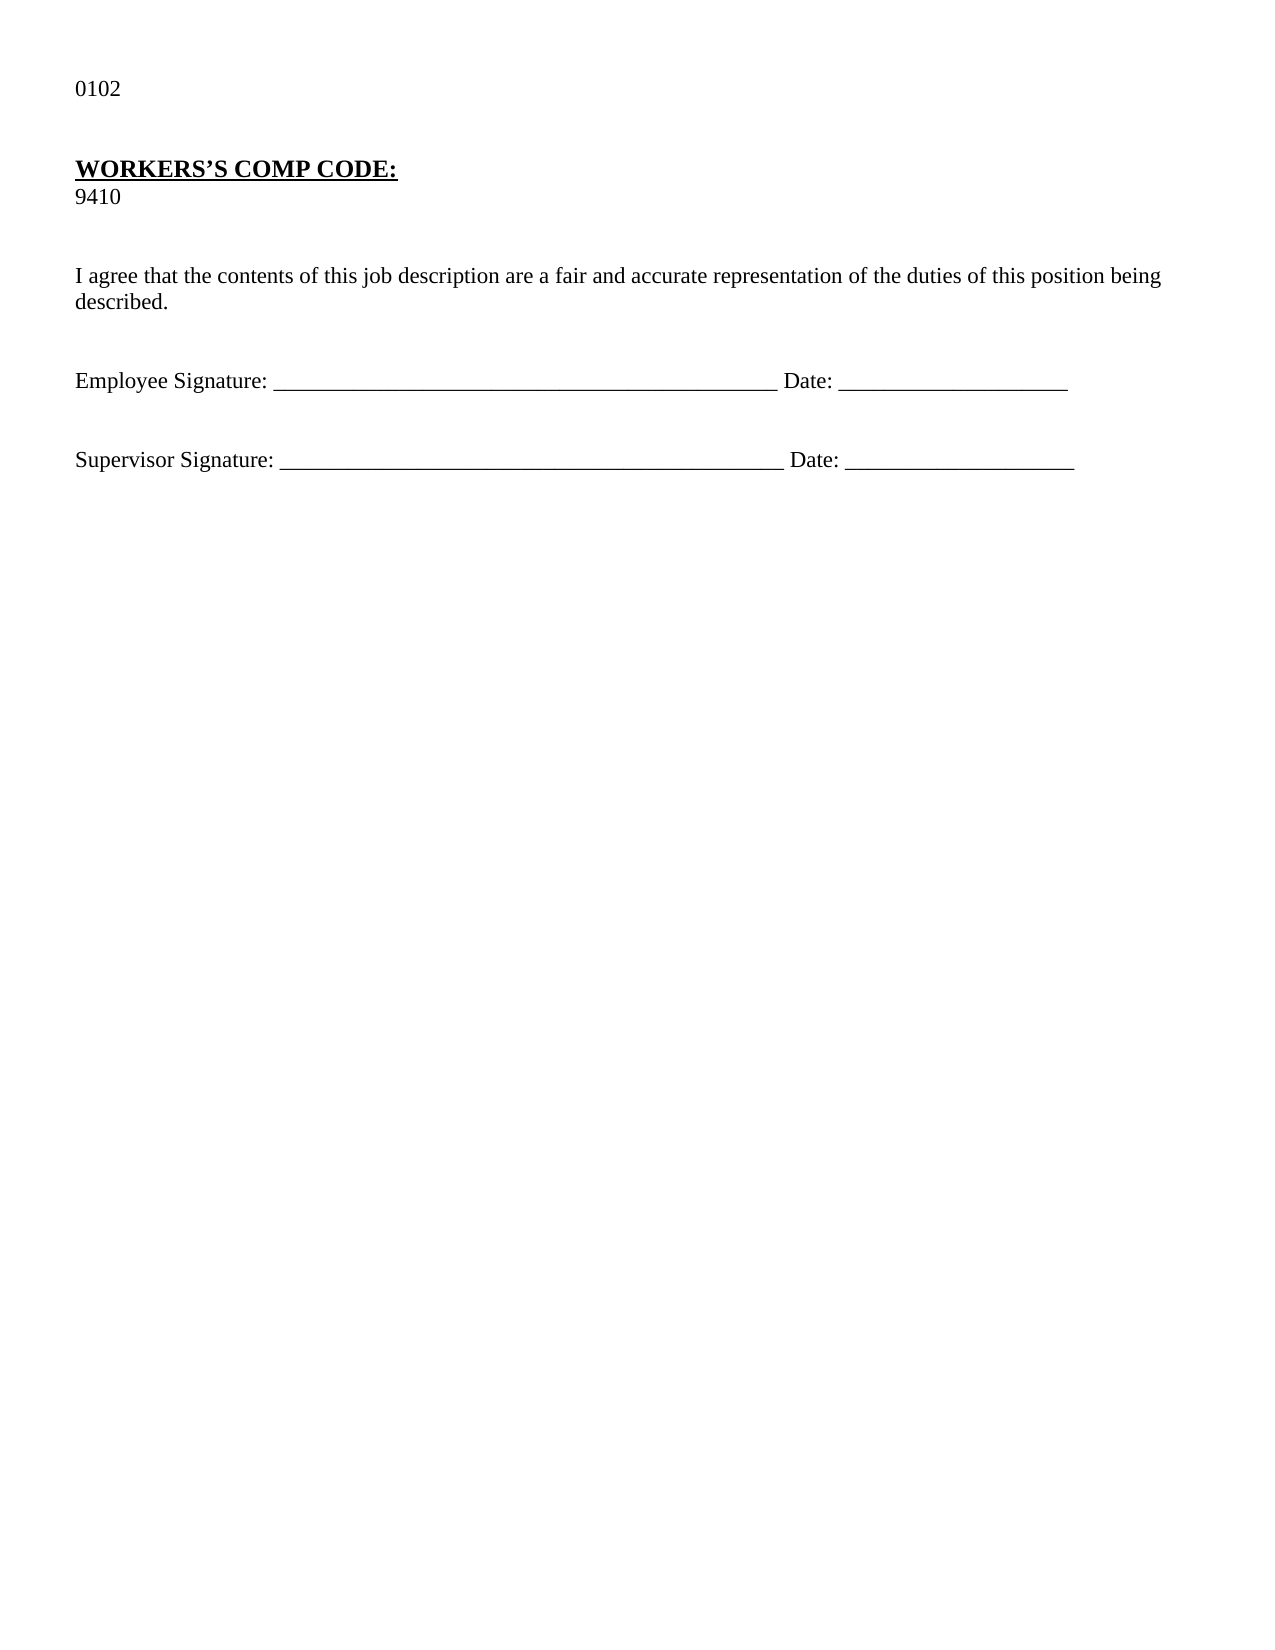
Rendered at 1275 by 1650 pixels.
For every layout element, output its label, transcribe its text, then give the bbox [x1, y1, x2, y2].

list I agree that the contents of this job description are a fair and accurate representation of the duties of this position being described. [75, 262, 1200, 314]
list WORKERS’S COMP CODE: [75, 154, 1200, 183]
text Supervisor Signature: ____________________________________________ Date: ____________________ [75, 446, 1200, 473]
list 9410 [75, 183, 1200, 209]
list 0102 [75, 75, 1200, 101]
list Employee Signature: ____________________________________________ Date: ____________________ [75, 367, 1200, 394]
